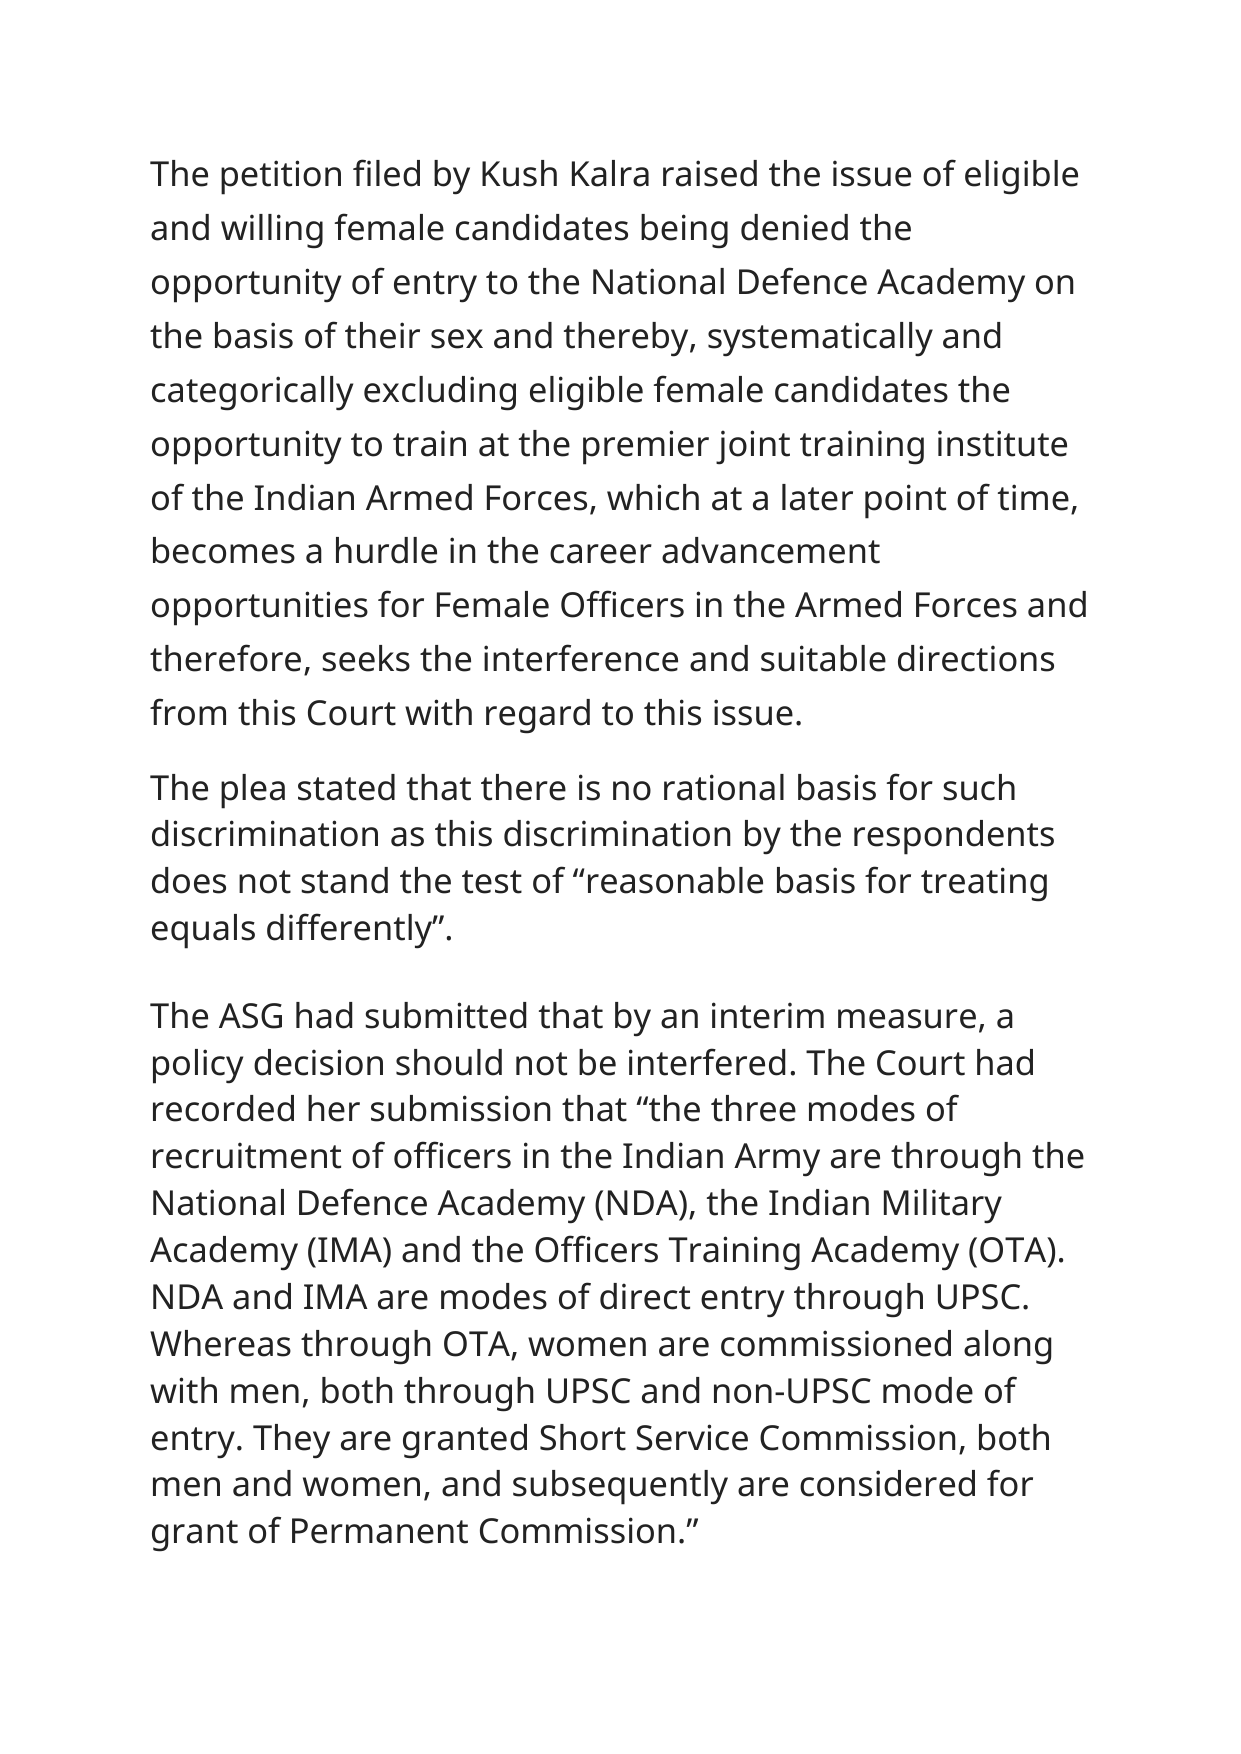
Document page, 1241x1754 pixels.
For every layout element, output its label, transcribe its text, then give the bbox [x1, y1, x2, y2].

text The petition filed by Kush Kalra raised the issue of eligible and willing female candidates being denied the opportunity of entry to the National Defence Academy on the basis of their sex and thereby, systematically and categorically excluding eligible female candidates the opportunity to train at the premier joint training institute of the Indian Armed Forces, which at a later point of time, becomes a hurdle in the career advancement opportunities for Female Officers in the Armed Forces and therefore, seeks the interference and suitable directions from this Court with regard to this issue. [150, 150, 1090, 735]
text The plea stated that there is no rational basis for such discrimination as this discrimination by the respondents does not stand the test of “reasonable basis for treating equals differently”. [150, 763, 1090, 951]
text The ASG had submitted that by an interim measure, a policy decision should not be interfered. The Court had recorded her submission that “the three modes of recruitment of officers in the Indian Army are through the National Defence Academy (NDA), the Indian Military Academy (IMA) and the Officers Training Academy (OTA). NDA and IMA are modes of direct entry through UPSC. Whereas through OTA, women are commissioned along with men, both through UPSC and non-UPSC mode of entry. They are granted Short Service Commission, both men and women, and subsequently are considered for grant of Permanent Commission.” [150, 991, 1090, 1554]
